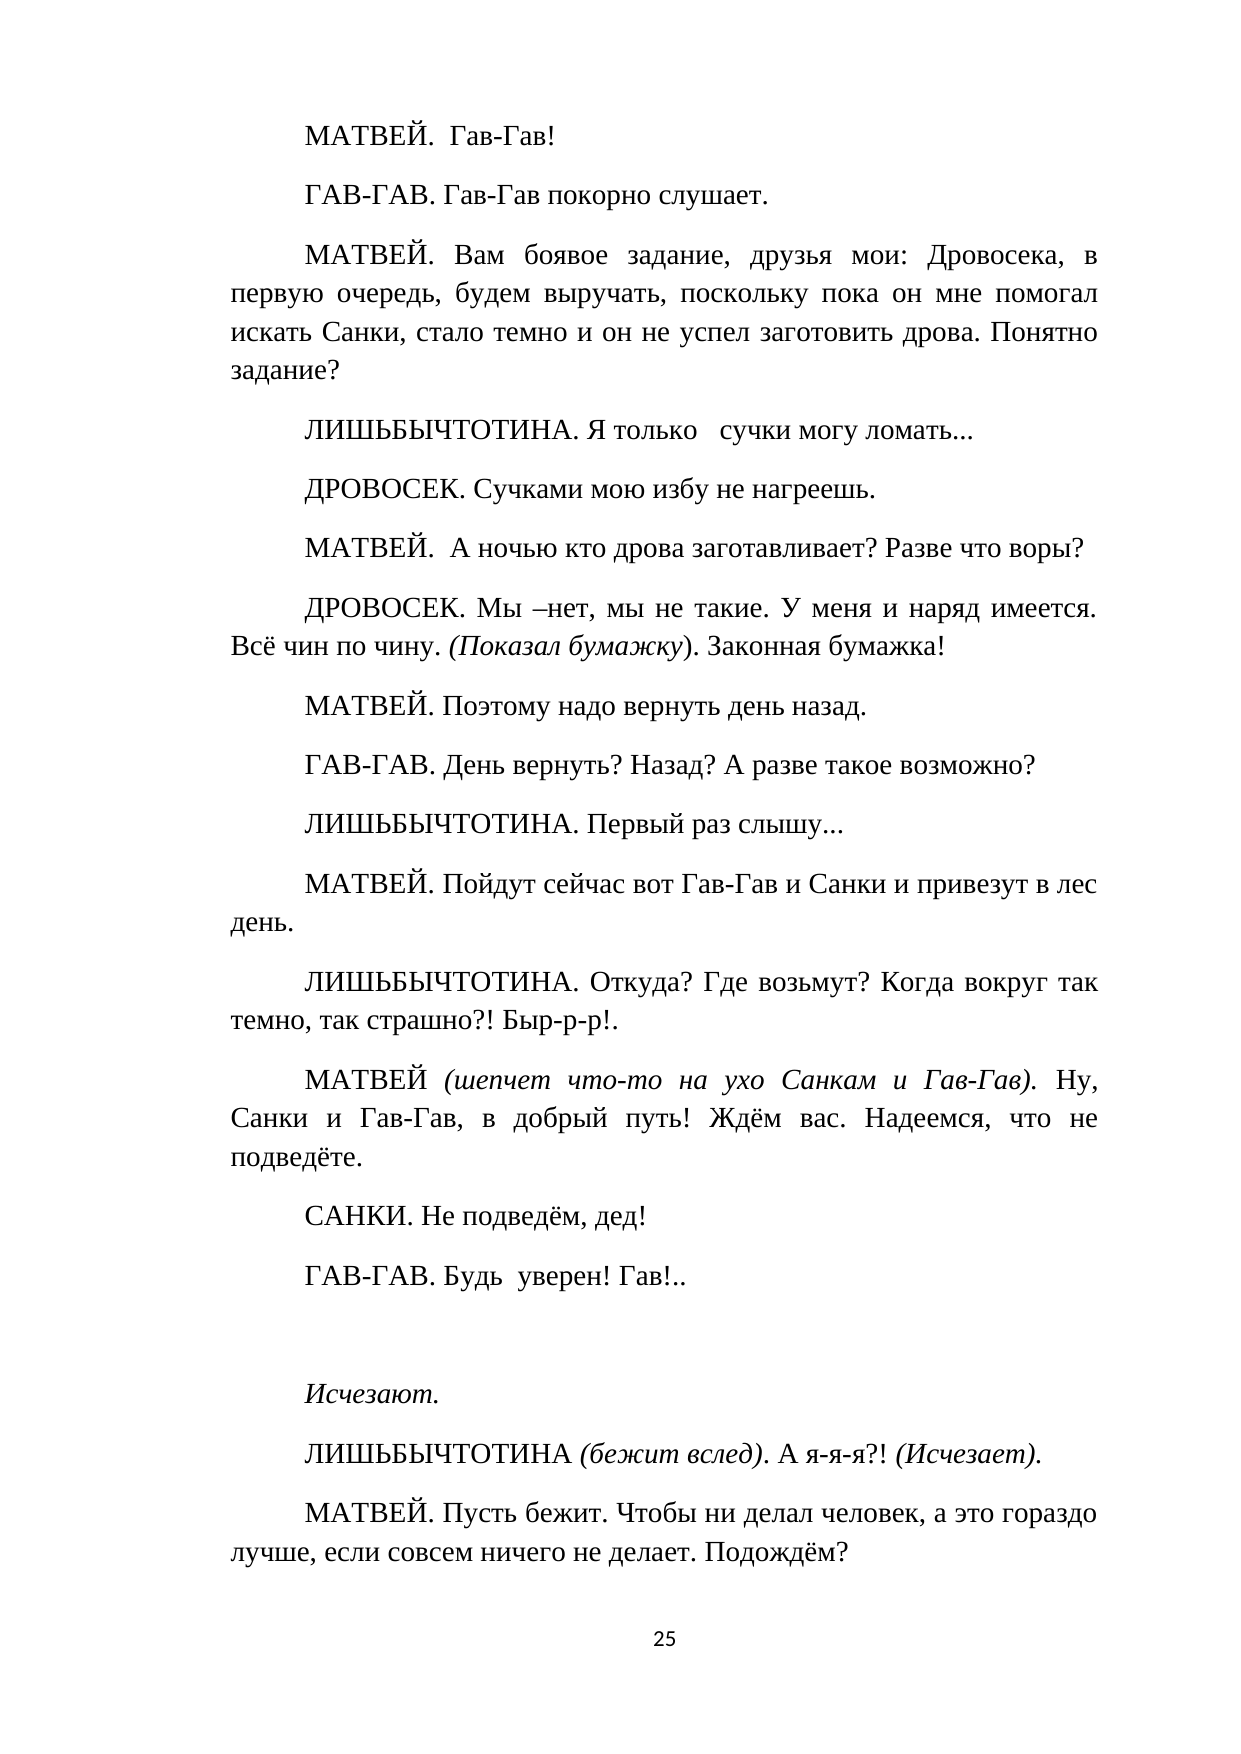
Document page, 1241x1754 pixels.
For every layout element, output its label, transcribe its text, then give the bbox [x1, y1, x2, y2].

text МАТВЕЙ. Пойдут сейчас вот Гав-Гав и Санки и привезут в лес день. [230, 866, 1098, 938]
text МАТВЕЙ. Поэтому надо вернуть день назад. [230, 688, 1098, 721]
text Исчезают. [230, 1376, 1098, 1410]
text ГАВ-ГАВ. День вернуть? Назад? А разве такое возможно? [230, 747, 1098, 781]
text МАТВЕЙ. Гав-Гав! [230, 118, 1098, 152]
text ДРОВОСЕК. Сучками мою избу не нагреешь. [230, 471, 1098, 505]
text МАТВЕЙ. А ночью кто дрова заготавливает? Разве что воры? [230, 531, 1098, 564]
text ГАВ-ГАВ. Будь уверен! Гав!.. [230, 1258, 1098, 1291]
text ЛИШЬБЫЧТОТИНА. Я только сучки могу ломать... [230, 412, 1098, 445]
text ДРОВОСЕК. Мы –нет, мы не такие. У меня и наряд имеется. Всё чин по чину. (Показал бумажку). Законная бумажка! [230, 590, 1098, 662]
text ЛИШЬБЫЧТОТИНА. Откуда? Где возьмут? Когда вокруг так темно, так страшно?! Быр-р-р!. [230, 964, 1098, 1036]
text МАТВЕЙ (шепчет что-то на ухо Санкам и Гав-Гав). Ну, Санки и Гав-Гав, в добрый путь! Ждём вас. Надеемся, что не подведёте. [230, 1062, 1098, 1172]
text МАТВЕЙ. Пусть бежит. Чтобы ни делал человек, а это гораздо лучше, если совсем ничего не делает. Подождём? [230, 1495, 1098, 1567]
text ГАВ-ГАВ. Гав-Гав покорно слушает. [230, 177, 1098, 211]
text САНКИ. Не подведём, дед! [230, 1198, 1098, 1232]
text МАТВЕЙ. Вам боявое задание, друзья мои: Дровосека, в первую очередь, будем выручать, поскольку пока он мне помогал искать Санки, стало темно и он не успел заготовить дрова. Понятно задание? [230, 237, 1098, 386]
text ЛИШЬБЫЧТОТИНА (бежит вслед). А я-я-я?! (Исчезает). [230, 1436, 1098, 1469]
text ЛИШЬБЫЧТОТИНА. Первый раз слышу... [230, 807, 1098, 840]
